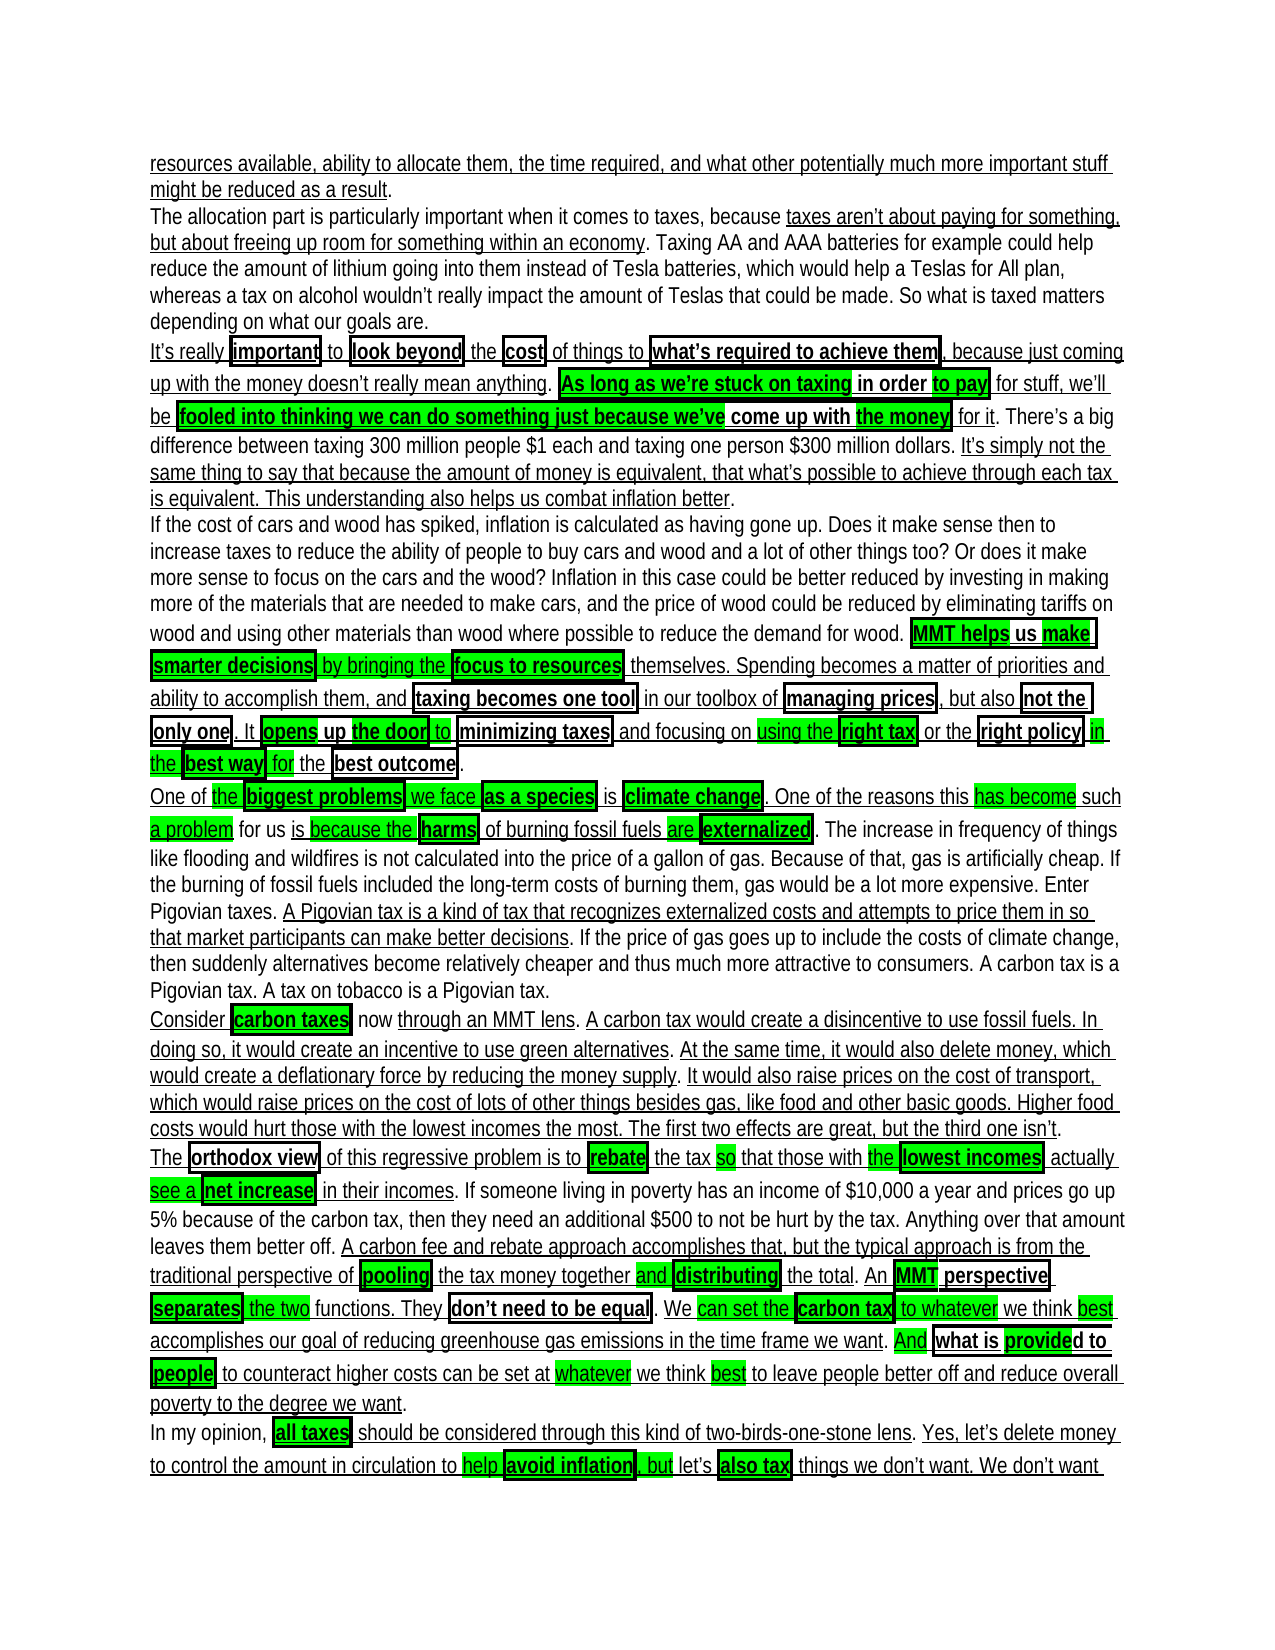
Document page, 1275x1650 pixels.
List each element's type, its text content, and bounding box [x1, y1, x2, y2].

text The allocation part is particularly important when it comes to taxes, because taxes aren’t about paying for something, but about freeing up room for something within an economy. Taxing AA and AAA batteries for example could help reduce the amount of lithium going into them instead of Tesla batteries, which would help a Teslas for All plan, whereas a tax on alcohol wouldn’t really impact the amount of Teslas that could be made. So what is taxed matters depending on what our goals are. [150, 203, 1125, 334]
text If the cost of cars and wood has spiked, inflation is calculated as having gone up. Does it make sense then to increase taxes to reduce the ability of people to buy cars and wood and a lot of other things too? Or does it make more sense to focus on the cars and the wood? Inflation in this case could be better reduced by investing in making more of the materials that are needed to make cars, and the price of wood could be reduced by eliminating tariffs on wood and using other materials than wood where possible to reduce the demand for wood. MMT helps us make smarter decisions by bringing the focus to resources themselves. Spending becomes a matter of priorities and ability to accomplish them, and taxing becomes one tool in our toolbox of managing prices, but also not the only one. It opens up the door to minimizing taxes and focusing on using the right tax or the right policy in the best way for the best outcome. [150, 511, 1125, 780]
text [150, 150, 1125, 203]
text It’s really important to look beyond the cost of things to what’s required to achieve them, because just coming up with the money doesn’t really mean anything. As long as we’re stuck on taxing in order to pay for stuff, we’ll be fooled into thinking we can do something just because we’ve come up with the money for it. There’s a big difference between taxing 300 million people $1 each and taxing one person $300 million dollars. It’s simply not the same thing to say that because the amount of money is equivalent, that what’s possible to achieve through each tax is equivalent. This understanding also helps us combat inflation better. [150, 334, 1125, 511]
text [150, 1416, 1125, 1481]
text Consider carbon taxes now through an MMT lens. A carbon tax would create a disincentive to use fossil fuels. In doing so, it would create an incentive to use green alternatives. At the same time, it would also delete money, which would create a deflationary force by reducing the money supply. It would also raise prices on the cost of transport, which would raise prices on the cost of lots of other things besides gas, like food and other basic goods. Higher food costs would hurt those with the lowest incomes the most. The first two effects are great, but the third one isn’t. [150, 1003, 1125, 1141]
text The orthodox view of this regressive problem is to rebate the tax so that those with the lowest incomes actually see a net increase in their incomes. If someone living in poverty has an income of $10,000 a year and prices go up 5% because of the carbon tax, then they need an additional $500 to not be hurt by the tax. Anything over that amount leaves them better off. A carbon fee and rebate approach accomplishes that, but the typical approach is from the traditional perspective of pooling the tax money together and distributing the total. An MMT perspective separates the two functions. They don’t need to be equal. We can set the carbon tax to whatever we think best accomplishes our goal of reducing greenhouse gas emissions in the time frame we want. And what is provided to people to counteract higher costs can be set at whatever we think best to leave people better off and reduce overall poverty to the degree we want. [150, 1141, 1125, 1416]
text One of the biggest problems we face as a species is climate change. One of the reasons this has become such a problem for us is because the harms of burning fossil fuels are externalized. The increase in frequency of things like flooding and wildfires is not calculated into the price of a gallon of gas. Because of that, gas is artificially cheap. If the burning of fossil fuels included the long-term costs of burning them, gas would be a lot more expensive. Enter Pigovian taxes. A Pigovian tax is a kind of tax that recognizes externalized costs and attempts to price them in so that market participants can make better decisions. If the price of gas goes up to include the costs of climate change, then suddenly alternatives become relatively cheaper and thus much more attractive to consumers. A carbon tax is a Pigovian tax. A tax on tobacco is a Pigovian tax. [150, 780, 1125, 1003]
